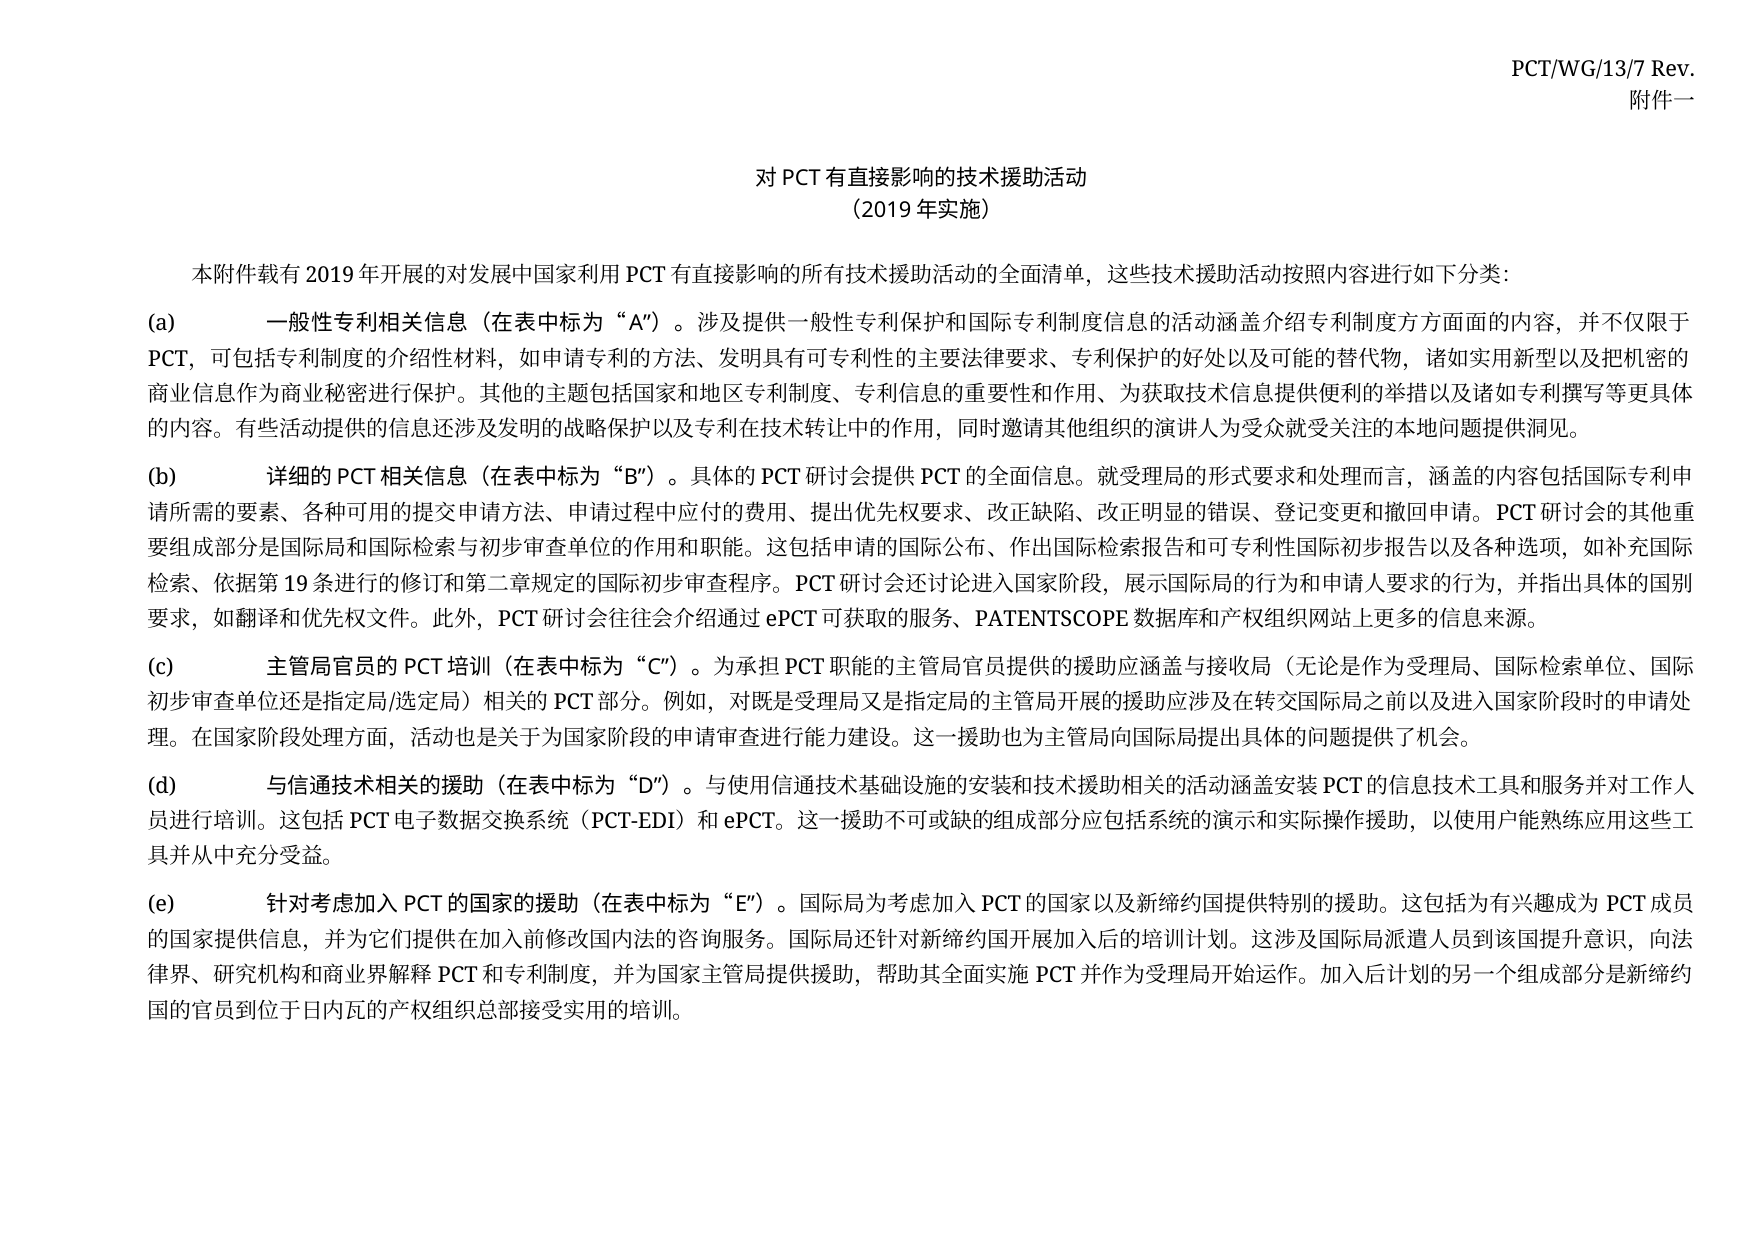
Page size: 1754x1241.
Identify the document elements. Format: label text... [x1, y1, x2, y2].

subtitle 对PCT有直接影响的技术援助活动 [148, 160, 1695, 192]
list 一般性专利相关信息（在表中标为“A”）。涉及提供一般性专利保护和国际专利制度信息的活动涵盖介绍专利制度方方面面的内容，并不仅限于PCT，可包括专利制度的介绍性材料，如申请专利的方法、发明具有可专利性的主要法律要求、专利保护的好处以及可能的替代物，诸如实用新型以及把机密的商业信息作为商业秘密进行保护。其他的主题包括国家和地区专利制度、专利信息的重要性和作用、为获取技术信息提供便利的举措以及诸如专利撰写等更具体的内容。有些活动提供的信息还涉及发明的战略保护以及专利在技术转让中的作用，同时邀请其他组织的演讲人为受众就受关注的本地问题提供洞见。 [148, 301, 1695, 443]
list 主管局官员的PCT培训（在表中标为“C”）。为承担PCT职能的主管局官员提供的援助应涵盖与接收局（无论是作为受理局、国际检索单位、国际初步审查单位还是指定局/选定局）相关的PCT部分。例如，对既是受理局又是指定局的主管局开展的援助应涉及在转交国际局之前以及进入国家阶段时的申请处理。在国家阶段处理方面，活动也是关于为国家阶段的申请审查进行能力建设。这一援助也为主管局向国际局提出具体的问题提供了机会。 [148, 645, 1695, 751]
list 详细的PCT相关信息（在表中标为“B”）。具体的PCT研讨会提供PCT的全面信息。就受理局的形式要求和处理而言，涵盖的内容包括国际专利申请所需的要素、各种可用的提交申请方法、申请过程中应付的费用、提出优先权要求、改正缺陷、改正明显的错误、登记变更和撤回申请。PCT研讨会的其他重要组成部分是国际局和国际检索与初步审查单位的作用和职能。这包括申请的国际公布、作出国际检索报告和可专利性国际初步报告以及各种选项，如补充国际检索、依据第19条进行的修订和第二章规定的国际初步审查程序。PCT研讨会还讨论进入国家阶段，展示国际局的行为和申请人要求的行为，并指出具体的国别要求，如翻译和优先权文件。此外，PCT研讨会往往会介绍通过ePCT可获取的服务、PATENTSCOPE数据库和产权组织网站上更多的信息来源。 [148, 456, 1695, 633]
text （2019年实施） [148, 192, 1695, 224]
list 本附件载有2019年开展的对发展中国家利用PCT有直接影响的所有技术援助活动的全面清单，这些技术援助活动按照内容进行如下分类： [148, 253, 1695, 289]
list 与信通技术相关的援助（在表中标为“D”）。与使用信通技术基础设施的安装和技术援助相关的活动涵盖安装PCT的信息技术工具和服务并对工作人员进行培训。这包括PCT电子数据交换系统（PCT-EDI）和ePCT。这一援助不可或缺的组成部分应包括系统的演示和实际操作援助，以使用户能熟练应用这些工具并从中充分受益。 [148, 764, 1695, 870]
list 针对考虑加入PCT的国家的援助（在表中标为“E”）。国际局为考虑加入PCT的国家以及新缔约国提供特别的援助。这包括为有兴趣成为PCT成员的国家提供信息，并为它们提供在加入前修改国内法的咨询服务。国际局还针对新缔约国开展加入后的培训计划。这涉及国际局派遣人员到该国提升意识，向法律界、研究机构和商业界解释PCT和专利制度，并为国家主管局提供援助，帮助其全面实施PCT并作为受理局开始运作。加入后计划的另一个组成部分是新缔约国的官员到位于日内瓦的产权组织总部接受实用的培训。 [148, 883, 1695, 1024]
